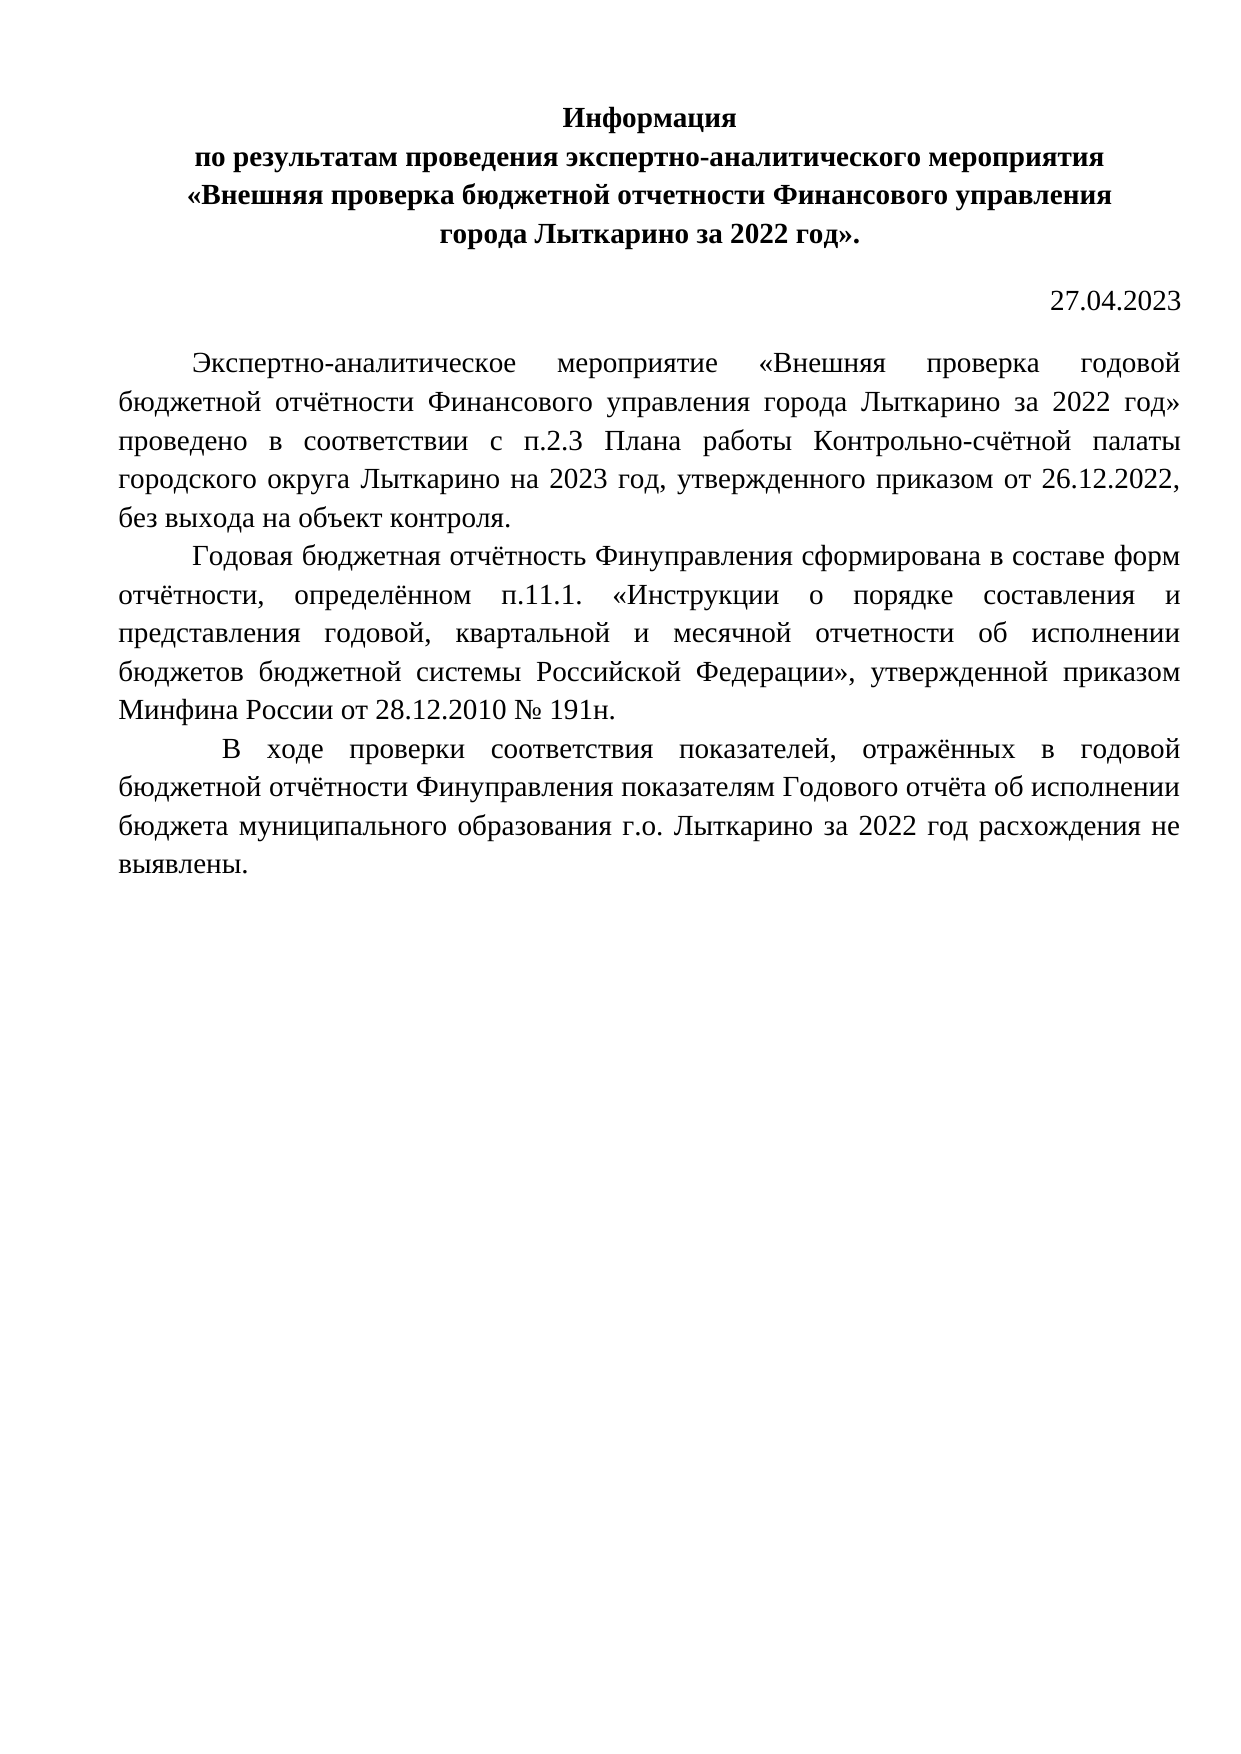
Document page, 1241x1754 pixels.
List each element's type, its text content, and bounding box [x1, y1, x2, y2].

text Годовая бюджетная отчётность Финуправления сформирована в составе форм отчётности, определённом п.11.1. «Инструкции о порядке составления и представления годовой, квартальной и месячной отчетности об исполнении бюджетов бюджетной системы Российской Федерации», утвержденной приказом Минфина России от 28.12.2010 № 191н. [118, 538, 1181, 726]
text Информация [118, 100, 1181, 134]
text Экспертно-аналитическое мероприятие «Внешняя проверка годовой бюджетной отчётности Финансового управления города Лыткарино за 2022 год» проведено в соответствии с п.2.3 Плана работы Контрольно-счётной палаты городского округа Лыткарино на 2023 год, утвержденного приказом от 26.12.2022, без выхода на объект контроля. [118, 346, 1181, 533]
text «Внешняя проверка бюджетной отчетности Финансового управления [118, 177, 1181, 211]
text города Лыткарино за 2022 год». [118, 216, 1181, 249]
text В ходе проверки соответствия показателей, отражённых в годовой бюджетной отчётности Финуправления показателям Годового отчёта об исполнении бюджета муниципального образования г.о. Лыткарино за 2022 год расхождения не выявлены. [118, 731, 1181, 880]
text по результатам проведения экспертно-аналитического мероприятия [118, 139, 1181, 172]
text 27.04.2023 [118, 283, 1181, 317]
